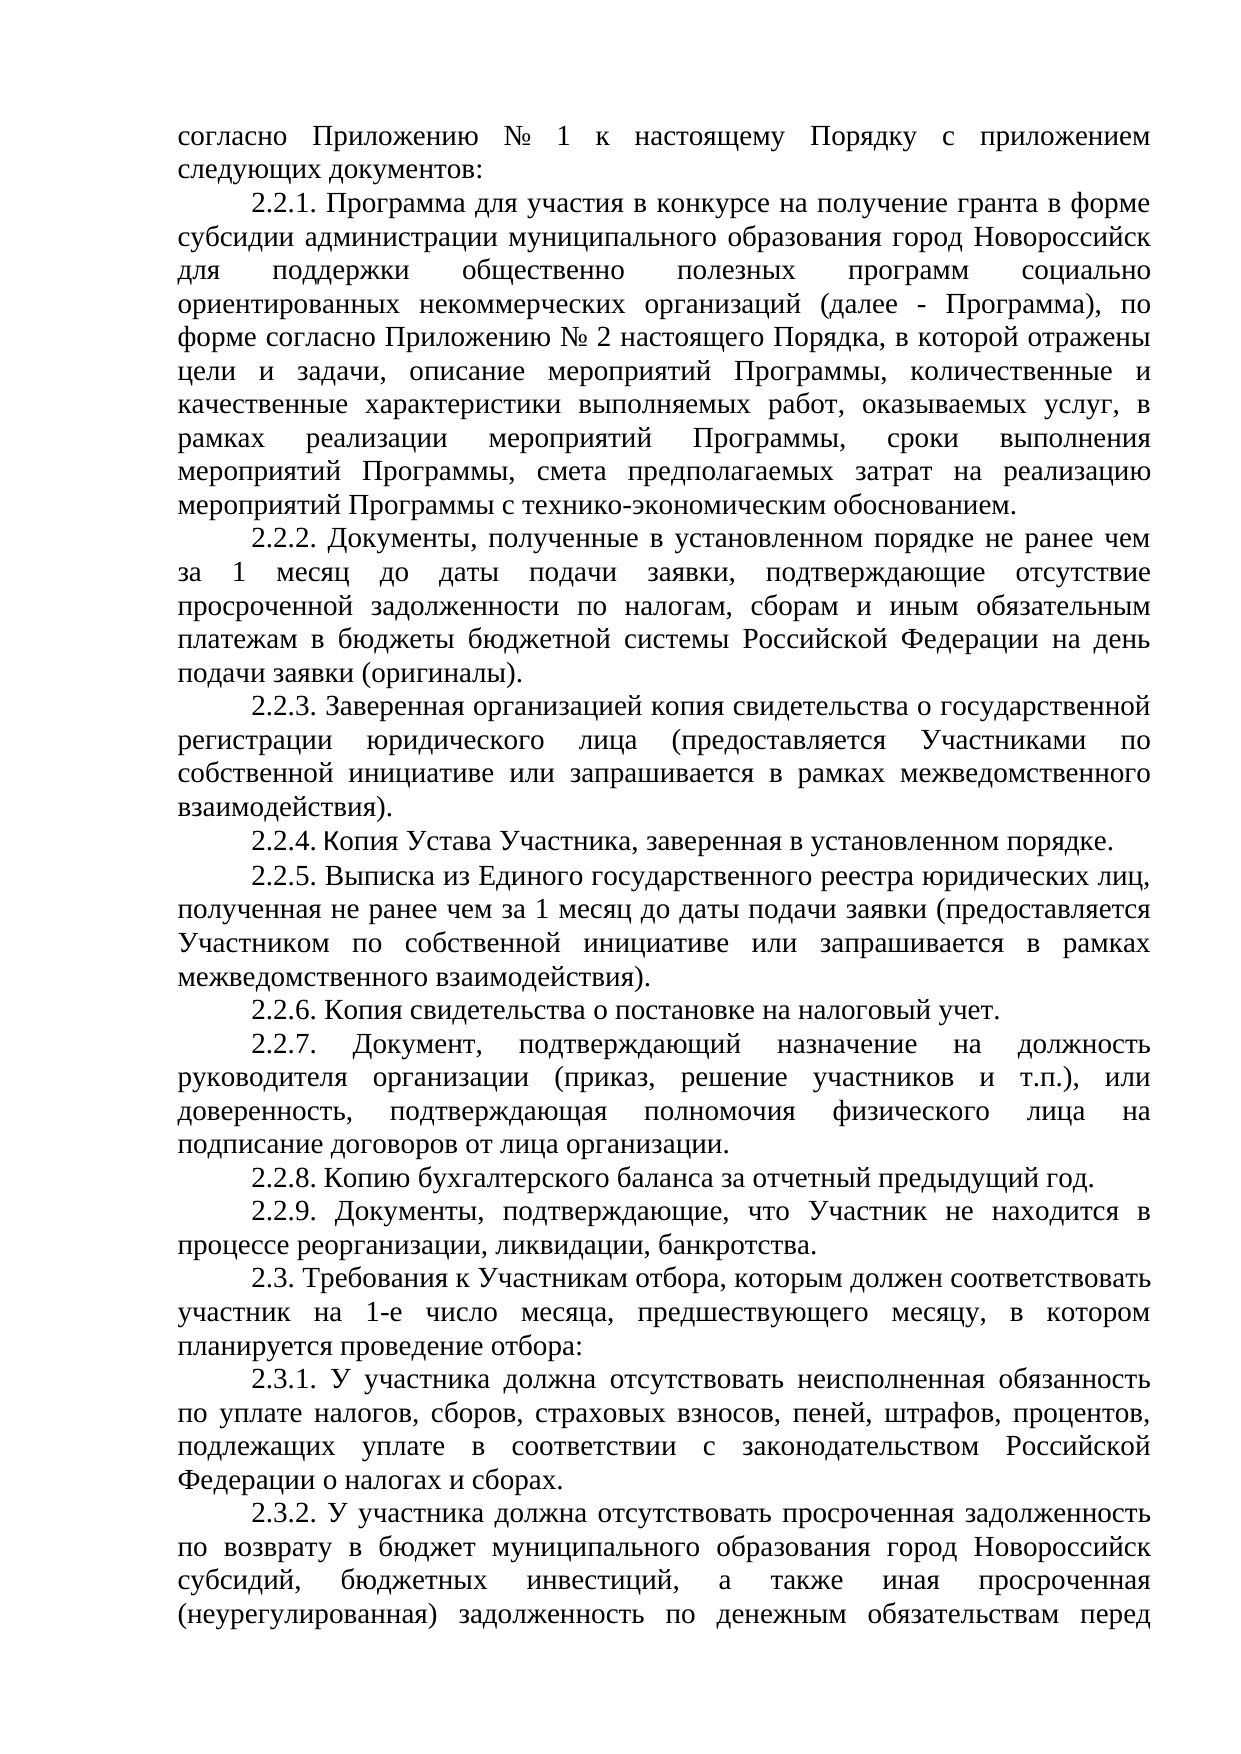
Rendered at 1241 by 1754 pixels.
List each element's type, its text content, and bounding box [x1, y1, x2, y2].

title 2.2.7. Документ, подтверждающий назначение на должность руководителя организации (приказ, решение участников и т.п.), или доверенность, подтверждающая полномочия физического лица на подписание договоров от лица организации. [177, 1026, 1152, 1160]
title 2.2.3. Заверенная организацией копия свидетельства о государственной регистрации юридического лица (предоставляется Участниками по собственной инициативе или запрашивается в рамках межведомственного взаимодействия). [177, 688, 1152, 822]
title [177, 118, 1152, 185]
text 2.2.4. Копия Устава Участника, заверенная в установленном порядке. [177, 822, 1152, 858]
title 2.2.6. Копия свидетельства о постановке на налоговый учет. [177, 992, 1152, 1026]
text 2.2.9. Документы, подтверждающие, что Участник не находится в процессе реорганизации, ликвидации, банкротства. [177, 1193, 1152, 1261]
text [177, 1495, 1152, 1629]
title 2.2.5. Выписка из Единого государственного реестра юридических лиц, полученная не ранее чем за 1 месяц до даты подачи заявки (предоставляется Участником по собственной инициативе или запрашивается в рамках межведомственного взаимодействия). [177, 858, 1152, 992]
title 2.2.2. Документы, полученные в установленном порядке не ранее чем за 1 месяц до даты подачи заявки, подтверждающие отсутствие просроченной задолженности по налогам, сборам и иным обязательным платежам в бюджеты бюджетной системы Российской Федерации на день подачи заявки (оригиналы). [177, 521, 1152, 688]
text 2.3.1. У участника должна отсутствовать неисполненная обязанность по уплате налогов, сборов, страховых взносов, пеней, штрафов, процентов, подлежащих уплате в соответствии с законодательством Российской Федерации о налогах и сборах. [177, 1361, 1152, 1495]
text 2.2.8. Копию бухгалтерского баланса за отчетный предыдущий год. [177, 1160, 1152, 1193]
title 2.2.1. Программа для участия в конкурсе на получение гранта в форме субсидии администрации муниципального образования город Новороссийск для поддержки общественно полезных программ социально ориентированных некоммерческих организаций (далее - Программа), по форме согласно Приложению № 2 настоящего Порядка, в которой отражены цели и задачи, описание мероприятий Программы, количественные и качественные характеристики выполняемых работ, оказываемых услуг, в рамках реализации мероприятий Программы, сроки выполнения мероприятий Программы, смета предполагаемых затрат на реализацию мероприятий Программы с технико-экономическим обоснованием. [177, 185, 1152, 521]
text 2.3. Требования к Участникам отбора, которым должен соответствовать участник на 1-е число месяца, предшествующего месяцу, в котором планируется проведение отбора: [177, 1261, 1152, 1361]
